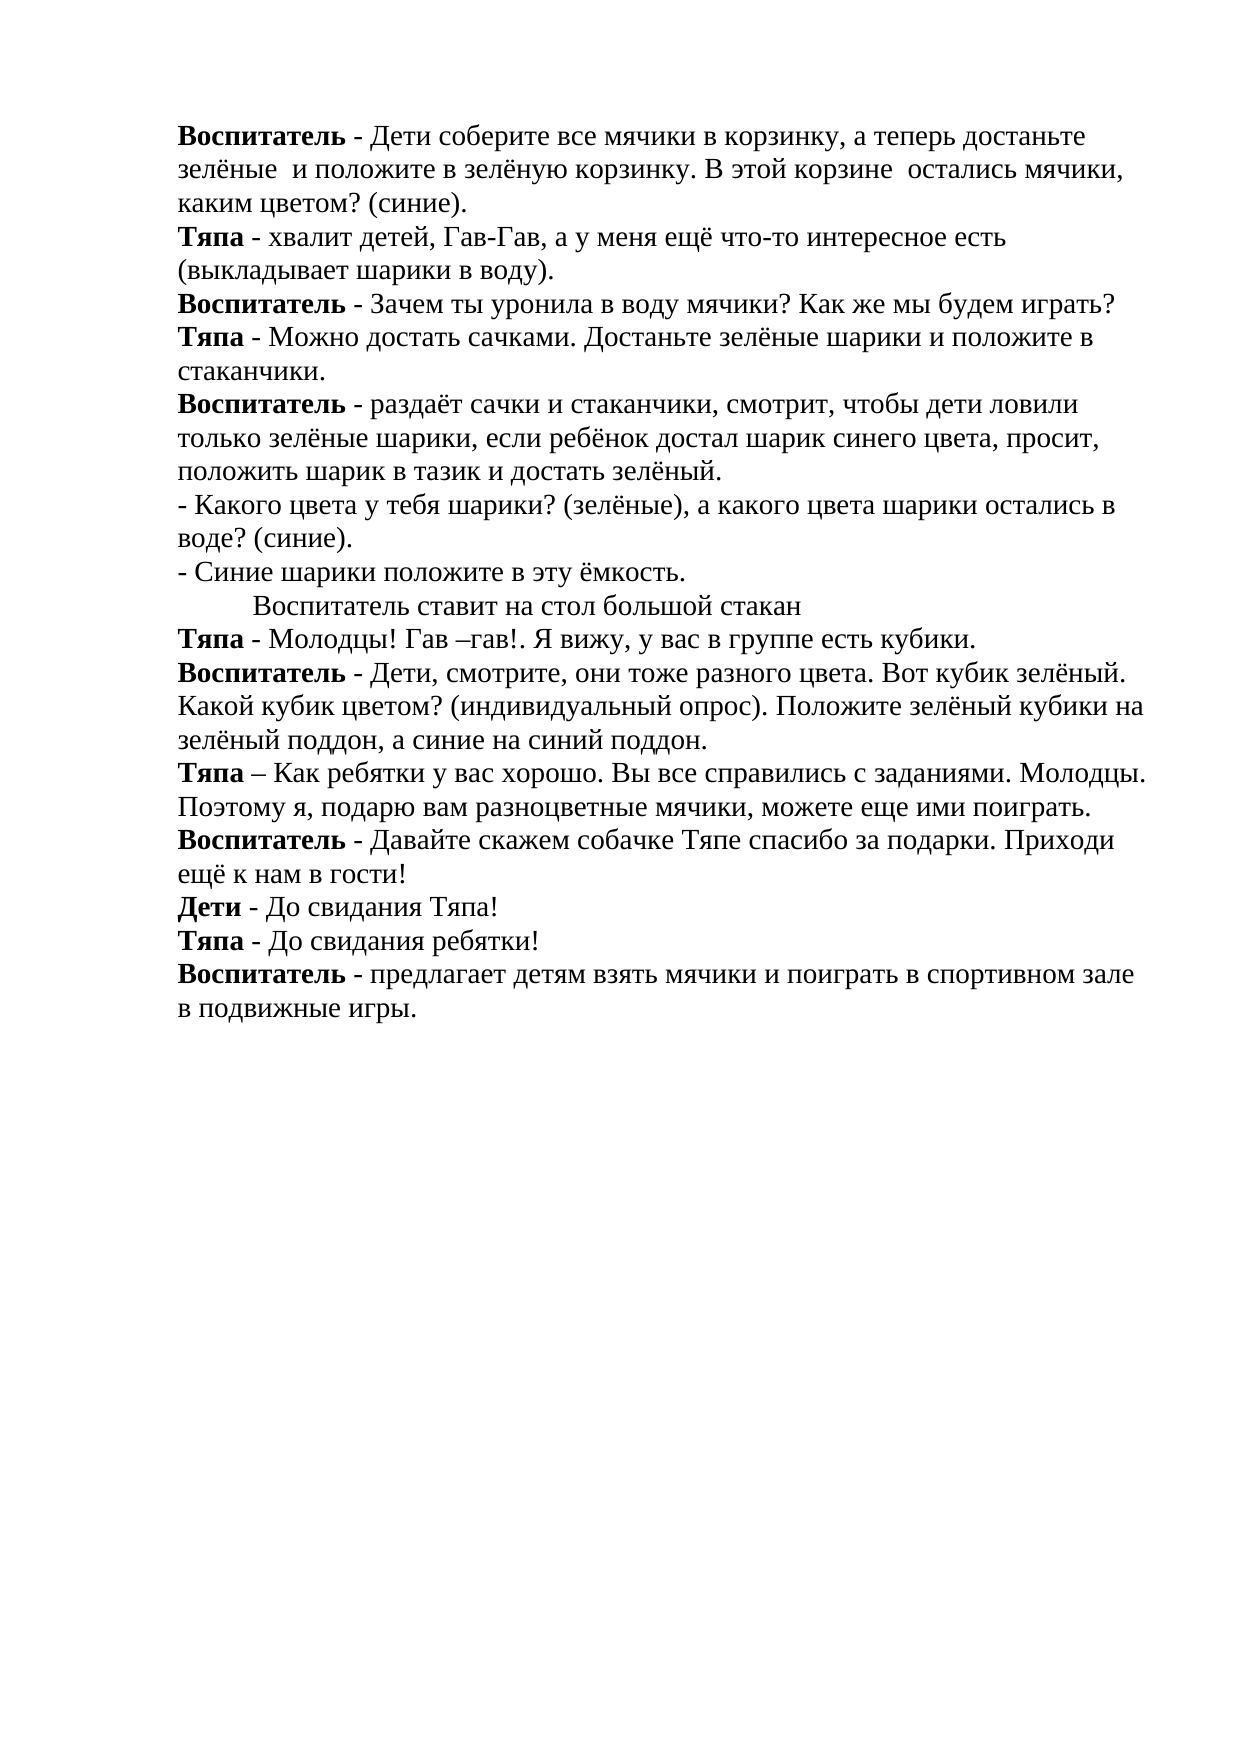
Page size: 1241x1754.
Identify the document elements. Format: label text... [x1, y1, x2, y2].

text Тяпа – Как ребятки у вас хорошо. Вы все справились с заданиями. Молодцы. Поэтому я, подарю вам разноцветные мячики, можете еще ими поиграть. [177, 755, 1152, 822]
text Воспитатель - раздаёт сачки и стаканчики, смотрит, чтобы дети ловили только зелёные шарики, если ребёнок достал шарик синего цвета, просит, положить шарик в тазик и достать зелёный. [177, 386, 1152, 487]
text - Синие шарики положите в эту ёмкость. [177, 554, 1152, 588]
text Воспитатель - Дети, смотрите, они тоже разного цвета. Вот кубик зелёный. Какой кубик цветом? (индивидуальный опрос). Положите зелёный кубики на зелёный поддон, а синие на синий поддон. [177, 655, 1152, 755]
text Тяпа - хвалит детей, Гав-Гав, а у меня ещё что-то интересное есть (выкладывает шарики в воду). [177, 219, 1152, 286]
text Тяпа - Можно достать сачками. Достаньте зелёные шарики и положите в стаканчики. [177, 319, 1152, 386]
text Воспитатель - Дети соберите все мячики в корзинку, а теперь достаньте зелёные и положите в зелёную корзинку. В этой корзине остались мячики, каким цветом? (синие). [177, 118, 1152, 219]
text Воспитатель - Давайте скажем собачке Тяпе спасибо за подарки. Приходи ещё к нам в гости! [177, 822, 1152, 889]
text - Какого цвета у тебя шарики? (зелёные), а какого цвета шарики остались в воде? (синие). [177, 487, 1152, 554]
text Тяпа - Молодцы! Гав –гав!. Я вижу, у вас в группе есть кубики. [177, 621, 1152, 655]
text Воспитатель - Зачем ты уронила в воду мячики? Как же мы будем играть? [177, 286, 1152, 319]
text Дети - До свидания Тяпа! [177, 889, 1152, 923]
text Воспитатель ставит на стол большой стакан [177, 588, 1152, 621]
text Воспитатель - предлагает детям взять мячики и поиграть в спортивном зале в подвижные игры. [177, 957, 1152, 1024]
text Тяпа - До свидания ребятки! [177, 923, 1152, 957]
